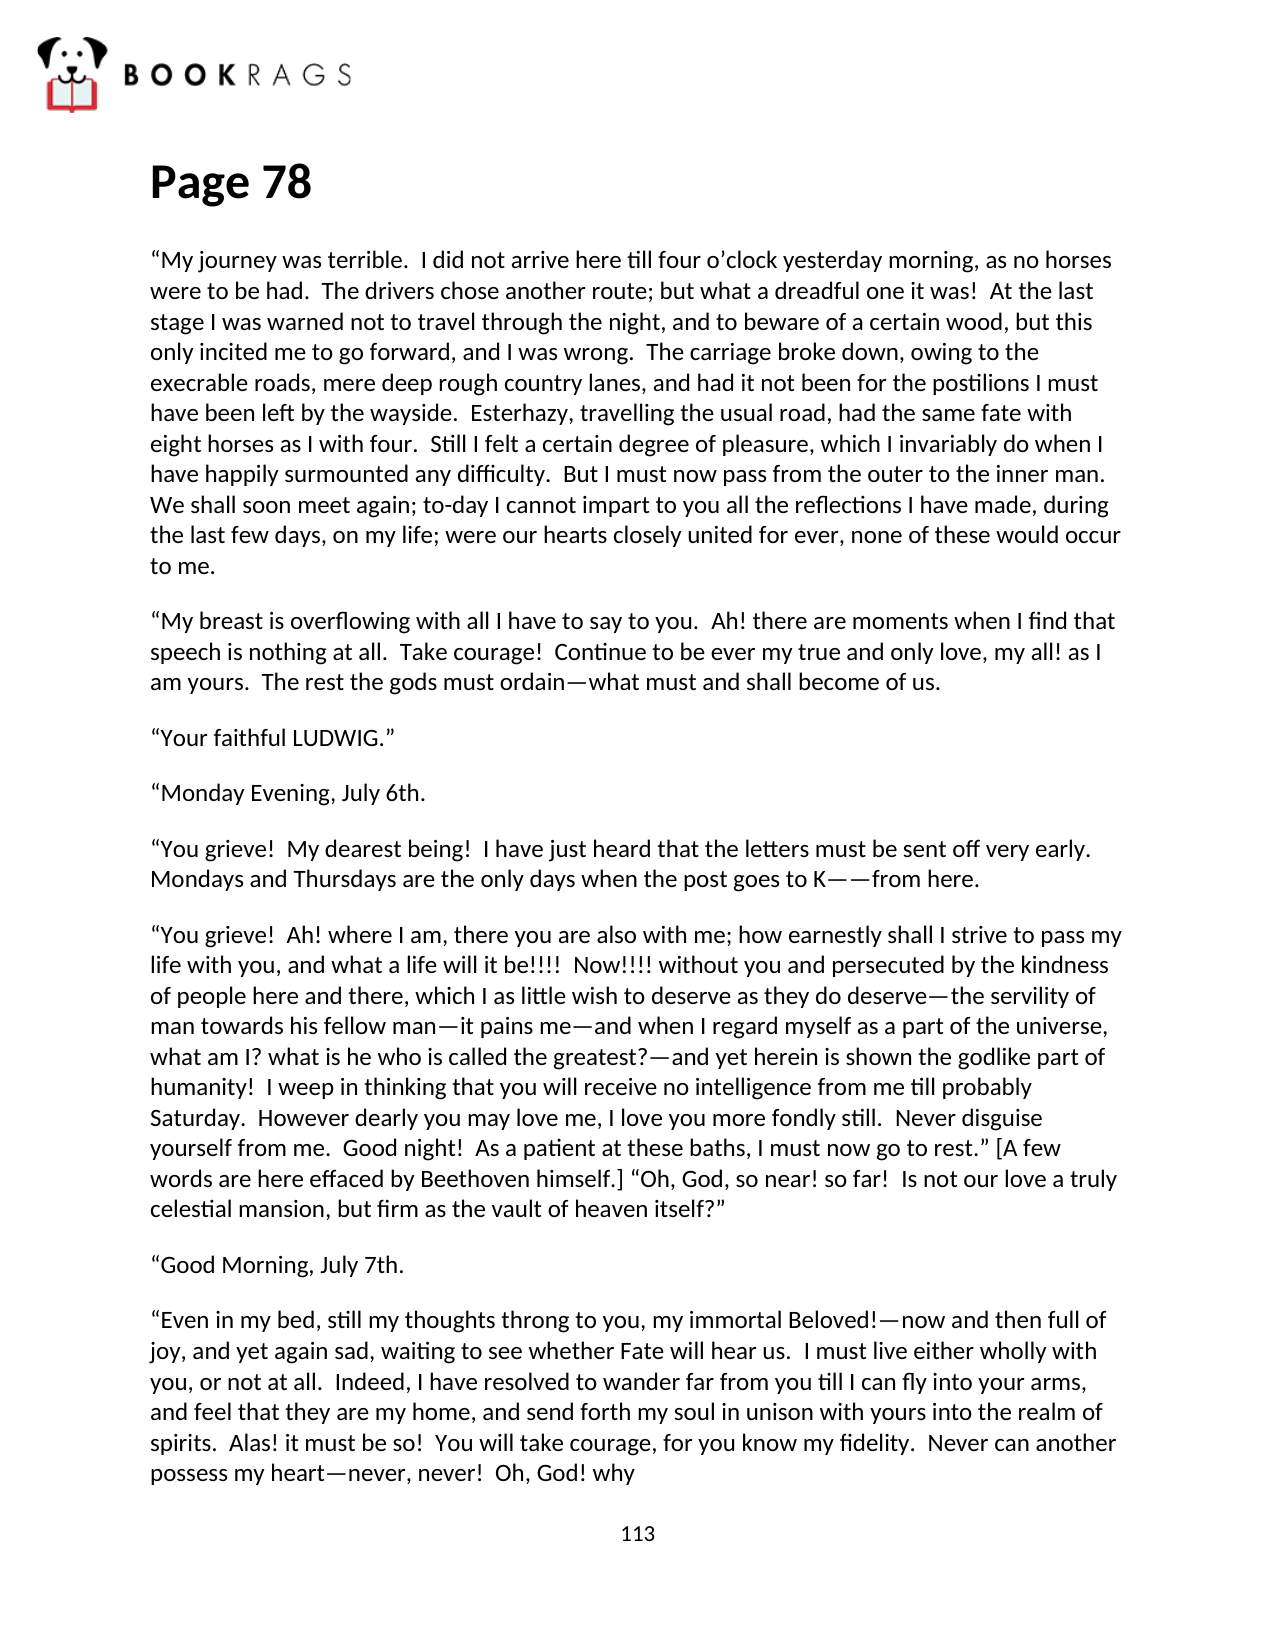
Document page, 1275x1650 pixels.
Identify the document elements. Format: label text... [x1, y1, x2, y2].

text “My breast is overflowing with all I have to say to you. Ah! there are moments when I find that speech is nothing at all. Take courage! Continue to be ever my true and only love, my all! as I am yours. The rest the gods must ordain—­what must and shall become of us. [150, 605, 1125, 697]
text “My journey was terrible. I did not arrive here till four o’clock yesterday morning, as no horses were to be had. The drivers chose another route; but what a dreadful one it was! At the last stage I was warned not to travel through the night, and to beware of a certain wood, but this only incited me to go forward, and I was wrong. The carriage broke down, owing to the execrable roads, mere deep rough country lanes, and had it not been for the postilions I must have been left by the wayside. Esterhazy, travelling the usual road, had the same fate with eight horses as I with four. Still I felt a certain degree of pleasure, which I invariably do when I have happily surmounted any difficulty. But I must now pass from the outer to the inner man. We shall soon meet again; to-day I cannot impart to you all the reflections I have made, during the last few days, on my life; were our hearts closely united for ever, none of these would occur to me. [150, 244, 1125, 580]
text “Your faithful LUDWIG.” [150, 722, 1125, 752]
text “Monday Evening, July 6th. [150, 777, 1125, 808]
text “You grieve! Ah! where I am, there you are also with me; how earnestly shall I strive to pass my life with you, and what a life will it be!!!! Now!!!! without you and persecuted by the kindness of people here and there, which I as little wish to deserve as they do deserve—­the servility of man towards his fellow man—­it pains me—­and when I regard myself as a part of the universe, what am I? what is he who is called the greatest?—­and yet herein is shown the godlike part of humanity! I weep in thinking that you will receive no intelligence from me till probably Saturday. However dearly you may love me, I love you more fondly still. Never disguise yourself from me. Good night! As a patient at these baths, I must now go to rest.” [A few words are here effaced by Beethoven himself.] “Oh, God, so near! so far! Is not our love a truly celestial mansion, but firm as the vault of heaven itself?” [150, 919, 1125, 1224]
text “You grieve! My dearest being! I have just heard that the letters must be sent off very early. Mondays and Thursdays are the only days when the post goes to K——­from here. [150, 833, 1125, 894]
picture [37, 37, 351, 113]
text “Good Morning, July 7th. [150, 1249, 1125, 1280]
text Page 78 [150, 150, 1125, 211]
text “Even in my bed, still my thoughts throng to you, my immortal Beloved!—­now and then full of joy, and yet again sad, waiting to see whether Fate will hear us. I must live either wholly with you, or not at all. Indeed, I have resolved to wander far from you till I can fly into your arms, and feel that they are my home, and send forth my soul in unison with yours into the realm of spirits. Alas! it must be so! You will take courage, for you know my fidelity. Never can another possess my heart—­never, never! Oh, God! why [150, 1305, 1125, 1488]
